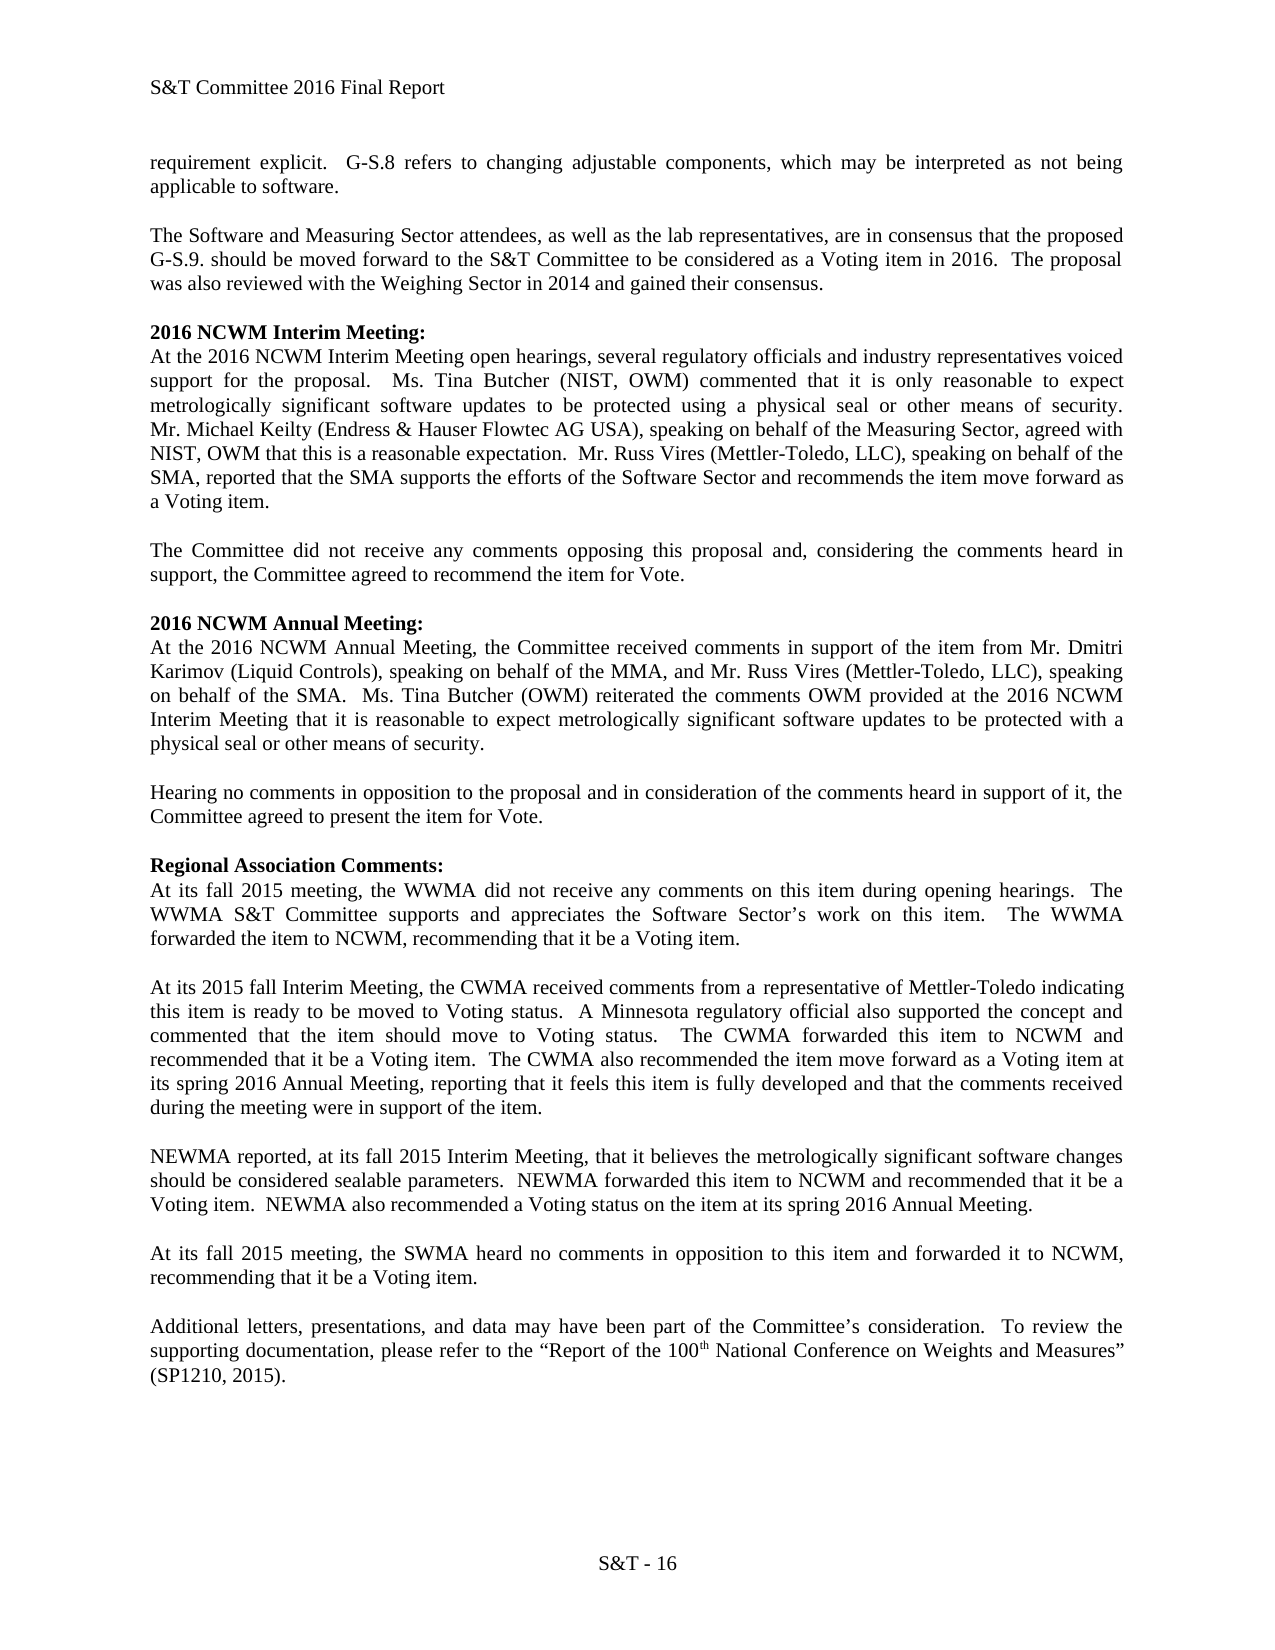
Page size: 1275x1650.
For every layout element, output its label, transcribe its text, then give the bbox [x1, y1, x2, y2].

text Regional Association Comments: [150, 853, 1125, 877]
text At the 2016 NCWM Annual Meeting, the Committee received comments in support of the item from Mr. Dmitri Karimov (Liquid Controls), speaking on behalf of the MMA, and Mr. Russ Vires (Mettler-Toledo, LLC), speaking on behalf of the SMA. Ms. Tina Butcher (OWM) reiterated the comments OWM provided at the 2016 NCWM Interim Meeting that it is reasonable to expect metrologically significant software updates to be protected with a physical seal or other means of security. [150, 635, 1125, 755]
text 2016 NCWM Interim Meeting: [150, 320, 1125, 344]
text At its fall 2015 meeting, the SWMA heard no comments in opposition to this item and forwarded it to NCWM, recommending that it be a Voting item. [150, 1241, 1125, 1289]
text Hearing no comments in opposition to the proposal and in consideration of the comments heard in support of it, the Committee agreed to present the item for Vote. [150, 780, 1125, 828]
text At its fall 2015 meeting, the WWMA did not receive any comments on this item during opening hearings. The WWMA S&T Committee supports and appreciates the Software Sector’s work on this item. The WWMA forwarded the item to NCWM, recommending that it be a Voting item. [150, 877, 1125, 950]
text The Committee did not receive any comments opposing this proposal and, considering the comments heard in support, the Committee agreed to recommend the item for Vote. [150, 538, 1125, 586]
text The Software and Measuring Sector attendees, as well as the lab representatives, are in consensus that the proposed G-S.9. should be moved forward to the S&T Committee to be considered as a Voting item in 2016. The proposal was also reviewed with the Weighing Sector in 2014 and gained their consensus. [150, 223, 1125, 295]
text At its 2015 fall Interim Meeting, the CWMA received comments from a representative of Mettler-Toledo indicating this item is ready to be moved to Voting status. A Minnesota regulatory official also supported the concept and commented that the item should move to Voting status. The CWMA forwarded this item to NCWM and recommended that it be a Voting item. The CWMA also recommended the item move forward as a Voting item at its spring 2016 Annual Meeting, reporting that it feels this item is fully developed and that the comments received during the meeting were in support of the item. [150, 975, 1125, 1119]
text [150, 150, 1125, 198]
text At the 2016 NCWM Interim Meeting open hearings, several regulatory officials and industry representatives voiced support for the proposal. Ms. Tina Butcher (NIST, OWM) commented that it is only reasonable to expect metrologically significant software updates to be protected using a physical seal or other means of security. Mr. Michael Keilty (Endress & Hauser Flowtec AG USA), speaking on behalf of the Measuring Sector, agreed with NIST, OWM that this is a reasonable expectation. Mr. Russ Vires (Mettler-Toledo, LLC), speaking on behalf of the SMA, reported that the SMA supports the efforts of the Software Sector and recommends the item move forward as a Voting item. [150, 344, 1125, 513]
text Additional letters, presentations, and data may have been part of the Committee’s consideration. To review the supporting documentation, please refer to the “Report of the 100th National Conference on Weights and Measures” (SP1210, 2015). [150, 1314, 1125, 1387]
text 2016 NCWM Annual Meeting: [150, 611, 1125, 635]
text NEWMA reported, at its fall 2015 Interim Meeting, that it believes the metrologically significant software changes should be considered sealable parameters. NEWMA forwarded this item to NCWM and recommended that it be a Voting item. NEWMA also recommended a Voting status on the item at its spring 2016 Annual Meeting. [150, 1144, 1125, 1216]
